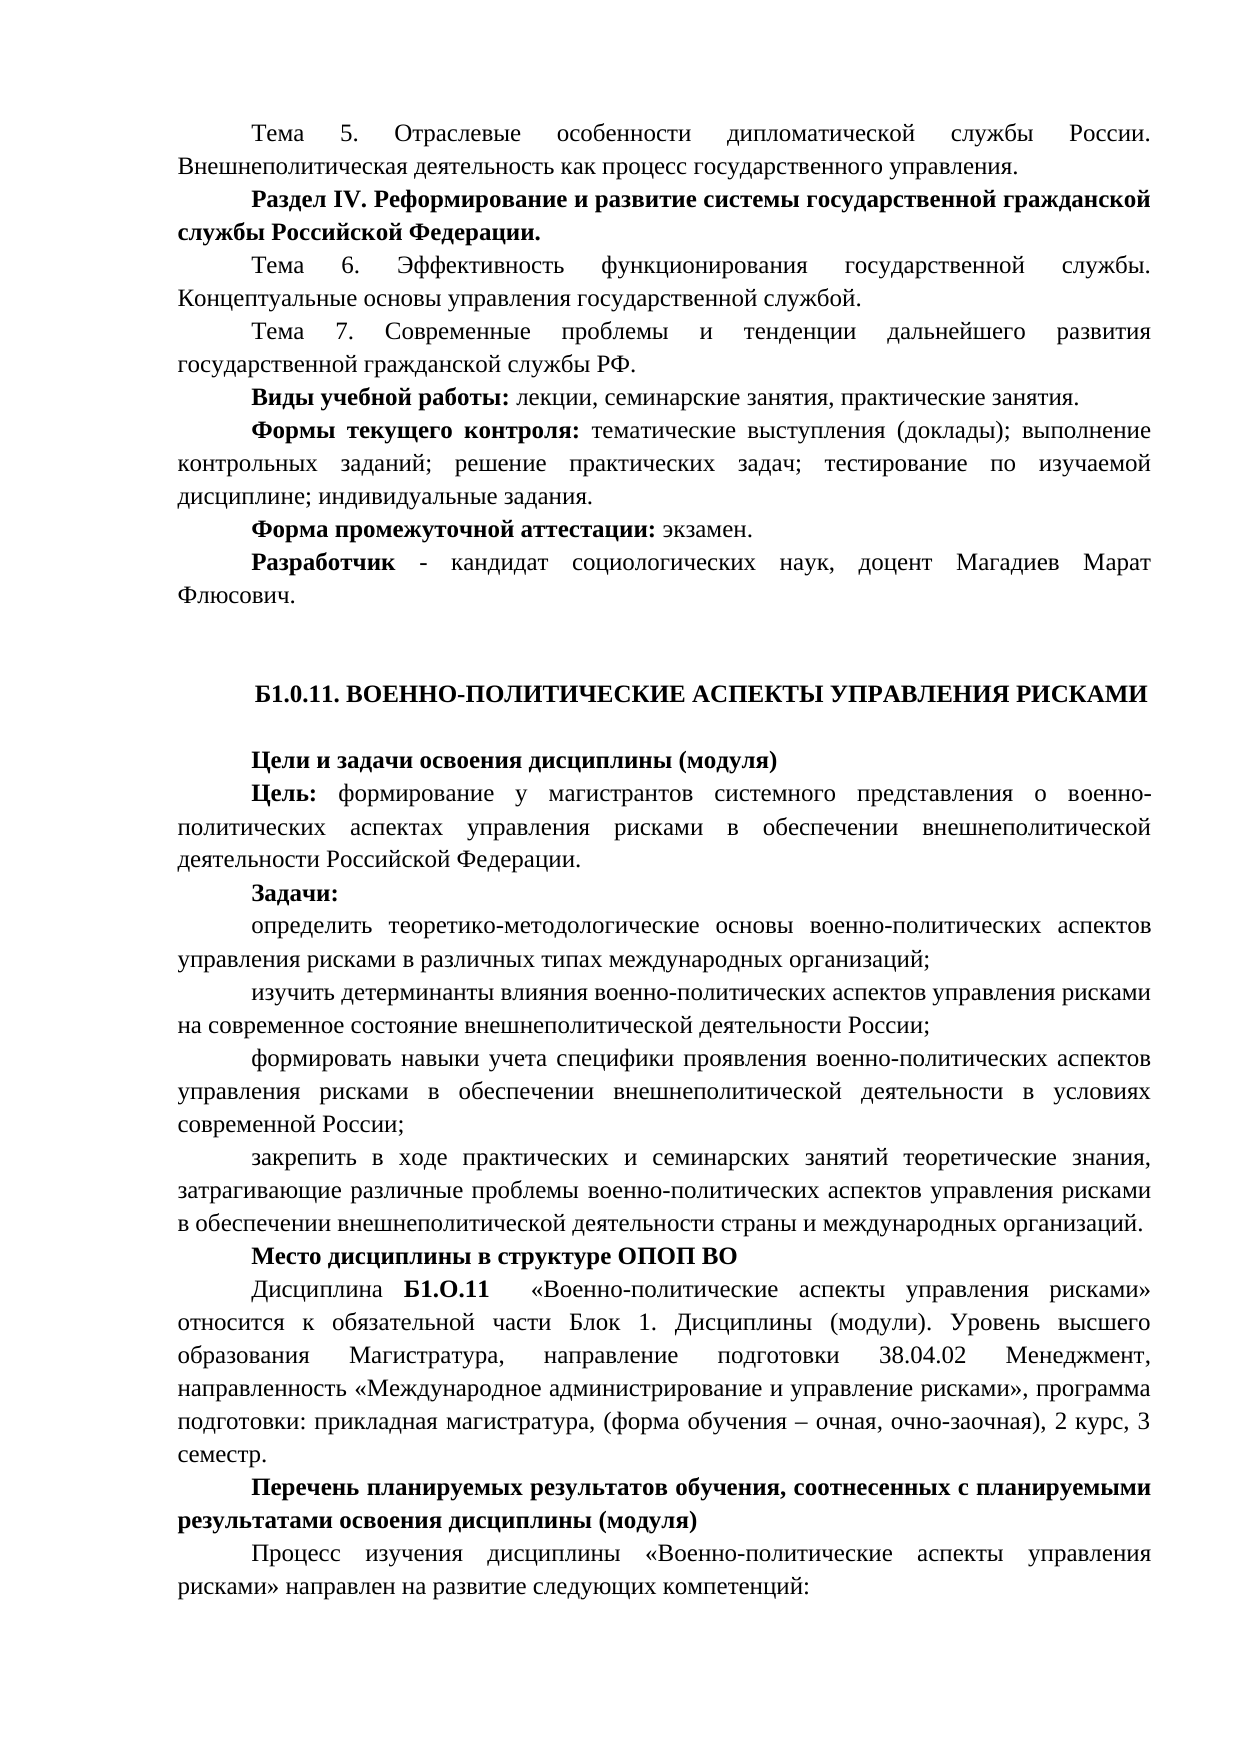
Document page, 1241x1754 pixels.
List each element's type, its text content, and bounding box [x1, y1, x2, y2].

text определить теоретико-методологические основы военно-политических аспектов управления рисками в различных типах международных организаций; [177, 911, 1152, 972]
text формировать навыки учета специфики проявления военно-политических аспектов управления рисками в обеспечении внешнеполитической деятельности в условиях современной России; [177, 1043, 1152, 1137]
text Перечень планируемых результатов обучения, соотнесенных с планируемыми результатами освоения дисциплины (модуля) [177, 1472, 1152, 1534]
text Задачи: [177, 878, 1152, 906]
text Виды учебной работы: лекции, семинарские занятия, практические занятия. [177, 382, 1152, 411]
text Цели и задачи освоения дисциплины (модуля) [177, 746, 1152, 774]
text Форма промежуточной аттестации: экзамен. [177, 514, 1152, 543]
text закрепить в ходе практических и семинарских занятий теоретические знания, затрагивающие различные проблемы военно-политических аспектов управления рисками в обеспечении внешнеполитической деятельности страны и международных организаций. [177, 1142, 1152, 1237]
text Тема 5. Отраслевые особенности дипломатической службы России. Внешнеполитическая деятельность как процесс государственного управления. [177, 118, 1152, 180]
text Дисциплина Б1.О.11 «Военно-политические аспекты управления рисками» относится к обязательной части Блок 1. Дисциплины (модули). Уровень высшего образования Магистратура, направление подготовки 38.04.02 Менеджмент, направленность «Международное администрирование и управление рисками», программа подготовки: прикладная магистратура, (форма обучения – очная, очно-заочная), 2 курс, 3 семестр. [177, 1274, 1152, 1468]
text Тема 7. Современные проблемы и тенденции дальнейшего развития государственной гражданской службы РФ. [177, 316, 1152, 378]
text Б1.0.11. ВОЕННО-ПОЛИТИЧЕСКИЕ АСПЕКТЫ УПРАВЛЕНИЯ РИСКАМИ [177, 679, 1152, 708]
text Процесс изучения дисциплины «Военно-политические аспекты управления рисками» направлен на развитие следующих компетенций: [177, 1538, 1152, 1600]
text Тема 6. Эффективность функционирования государственной службы. Концептуальные основы управления государственной службой. [177, 250, 1152, 312]
text Раздел IV. Реформирование и развитие системы государственной гражданской службы Российской Федерации. [177, 184, 1152, 246]
text Цель: формирование у магистрантов системного представления о военно-политических аспектах управления рисками в обеспечении внешнеполитической деятельности Российской Федерации. [177, 778, 1152, 873]
text Формы текущего контроля: тематические выступления (доклады); выполнение контрольных заданий; решение практических задач; тестирование по изучаемой дисциплине; индивидуальные задания. [177, 477, 1152, 510]
text Разработчик - кандидат социологических наук, доцент Магадиев Марат Флюсович. [177, 547, 1152, 609]
text Формы текущего контроля: тематические выступления (доклады); выполнение контрольных заданий; решение практических задач; тестирование по изучаемой дисциплине; индивидуальные задания. [177, 415, 1152, 448]
text изучить детерминанты влияния военно-политических аспектов управления рисками на современное состояние внешнеполитической деятельности России; [177, 977, 1152, 1038]
text Место дисциплины в структуре ОПОП ВО [177, 1241, 1152, 1269]
